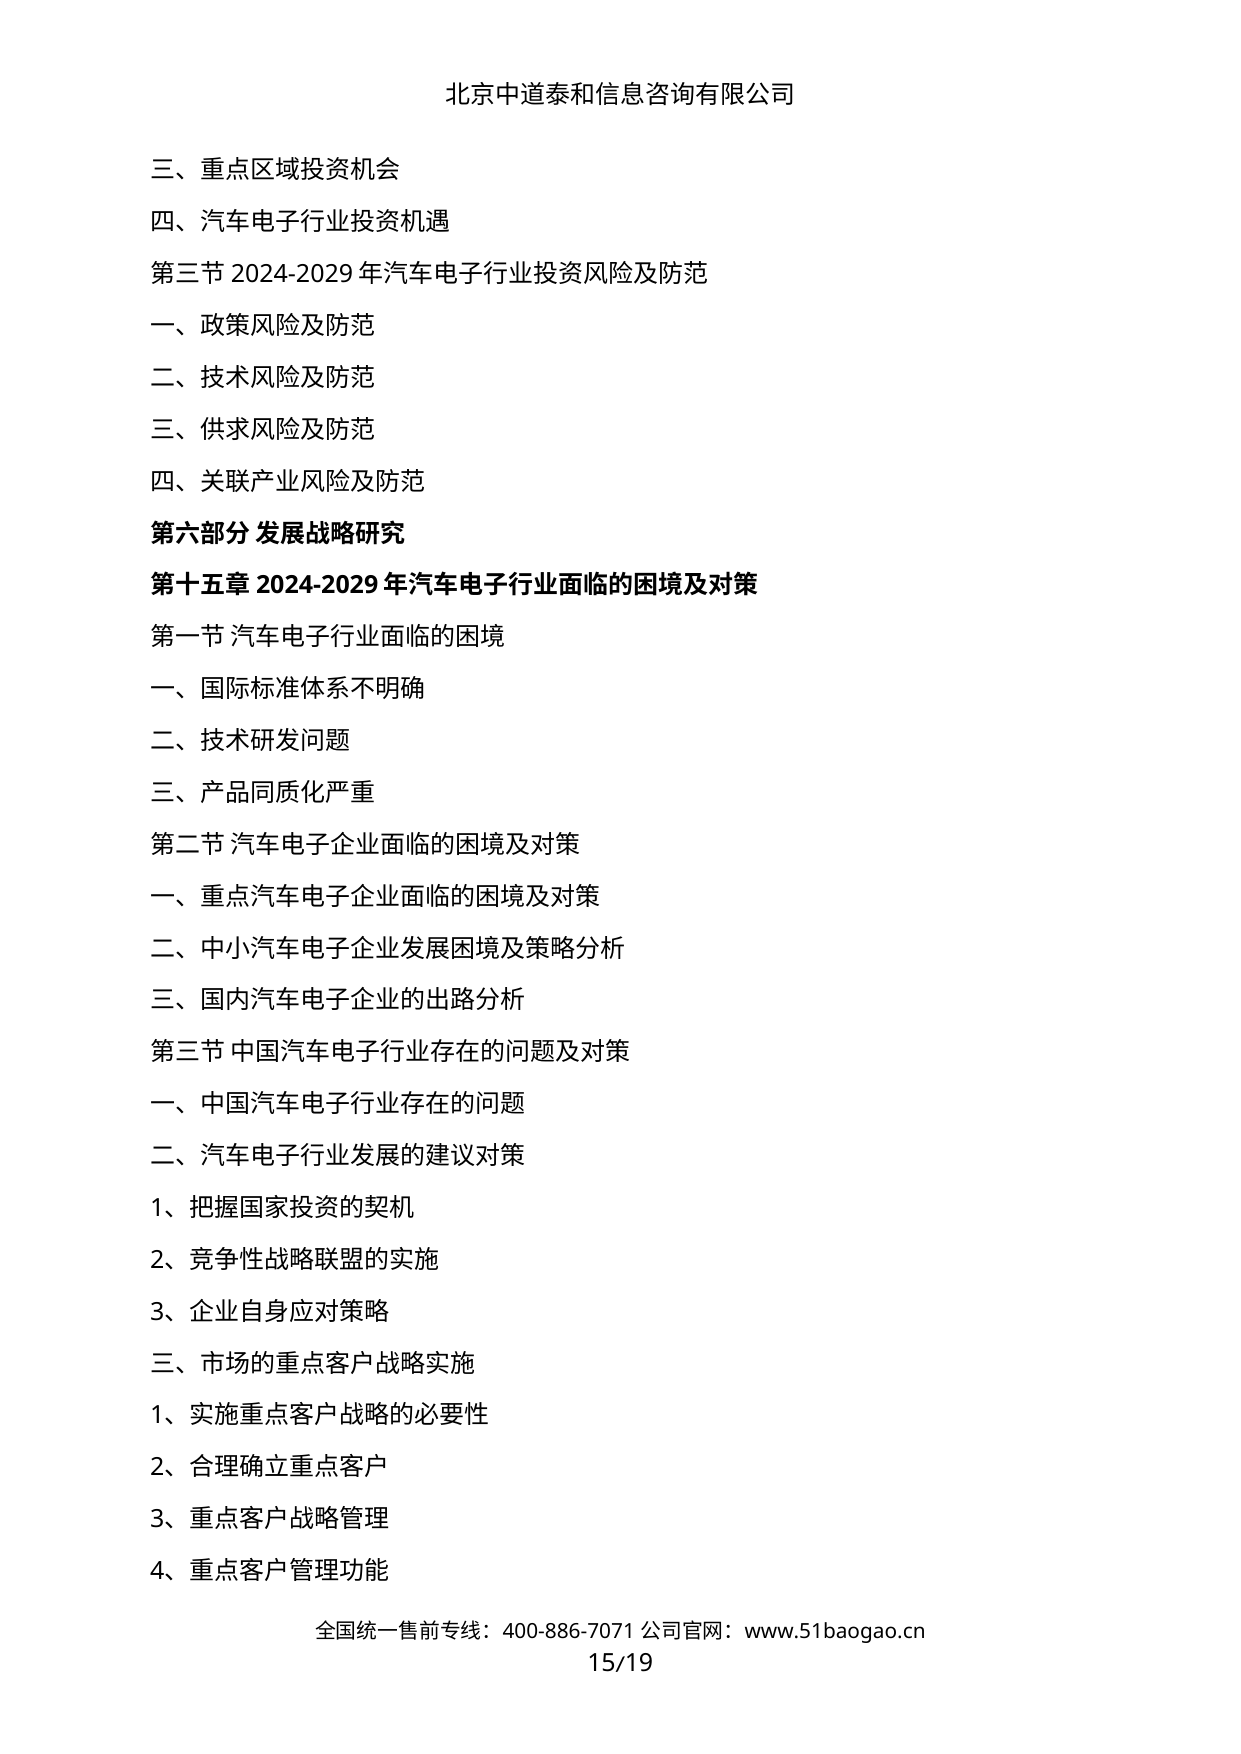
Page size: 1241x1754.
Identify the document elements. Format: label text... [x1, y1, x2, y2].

text 一、重点汽车电子企业面临的困境及对策 [150, 876, 1090, 912]
text 二、汽车电子行业发展的建议对策 [150, 1136, 1090, 1172]
text 一、中国汽车电子行业存在的问题 [150, 1084, 1090, 1120]
text 二、中小汽车电子企业发展困境及策略分析 [150, 928, 1090, 964]
text 四、汽车电子行业投资机遇 [150, 202, 1090, 238]
text 一、政策风险及防范 [150, 306, 1090, 342]
text 三、重点区域投资机会 [150, 150, 1090, 186]
text 三、市场的重点客户战略实施 [150, 1343, 1090, 1379]
text 1、实施重点客户战略的必要性 [150, 1395, 1090, 1431]
text 第一节 汽车电子行业面临的困境 [150, 617, 1090, 653]
text 3、重点客户战略管理 [150, 1499, 1090, 1535]
text 第三节 中国汽车电子行业存在的问题及对策 [150, 1032, 1090, 1068]
text 二、技术研发问题 [150, 721, 1090, 757]
text 3、企业自身应对策略 [150, 1291, 1090, 1327]
text 第二节 汽车电子企业面临的困境及对策 [150, 824, 1090, 861]
text 第六部分 发展战略研究 [150, 513, 1090, 549]
text 2、竞争性战略联盟的实施 [150, 1239, 1090, 1276]
text 四、关联产业风险及防范 [150, 461, 1090, 497]
text 一、国际标准体系不明确 [150, 669, 1090, 705]
text 三、国内汽车电子企业的出路分析 [150, 980, 1090, 1016]
text 三、供求风险及防范 [150, 409, 1090, 446]
text 2、合理确立重点客户 [150, 1447, 1090, 1483]
text 第十五章 2024-2029年汽车电子行业面临的困境及对策 [150, 565, 1090, 601]
text 第三节 2024-2029年汽车电子行业投资风险及防范 [150, 254, 1090, 290]
text 1、把握国家投资的契机 [150, 1187, 1090, 1224]
text 三、产品同质化严重 [150, 772, 1090, 809]
text 二、技术风险及防范 [150, 357, 1090, 394]
text 4、重点客户管理功能 [150, 1551, 1090, 1587]
